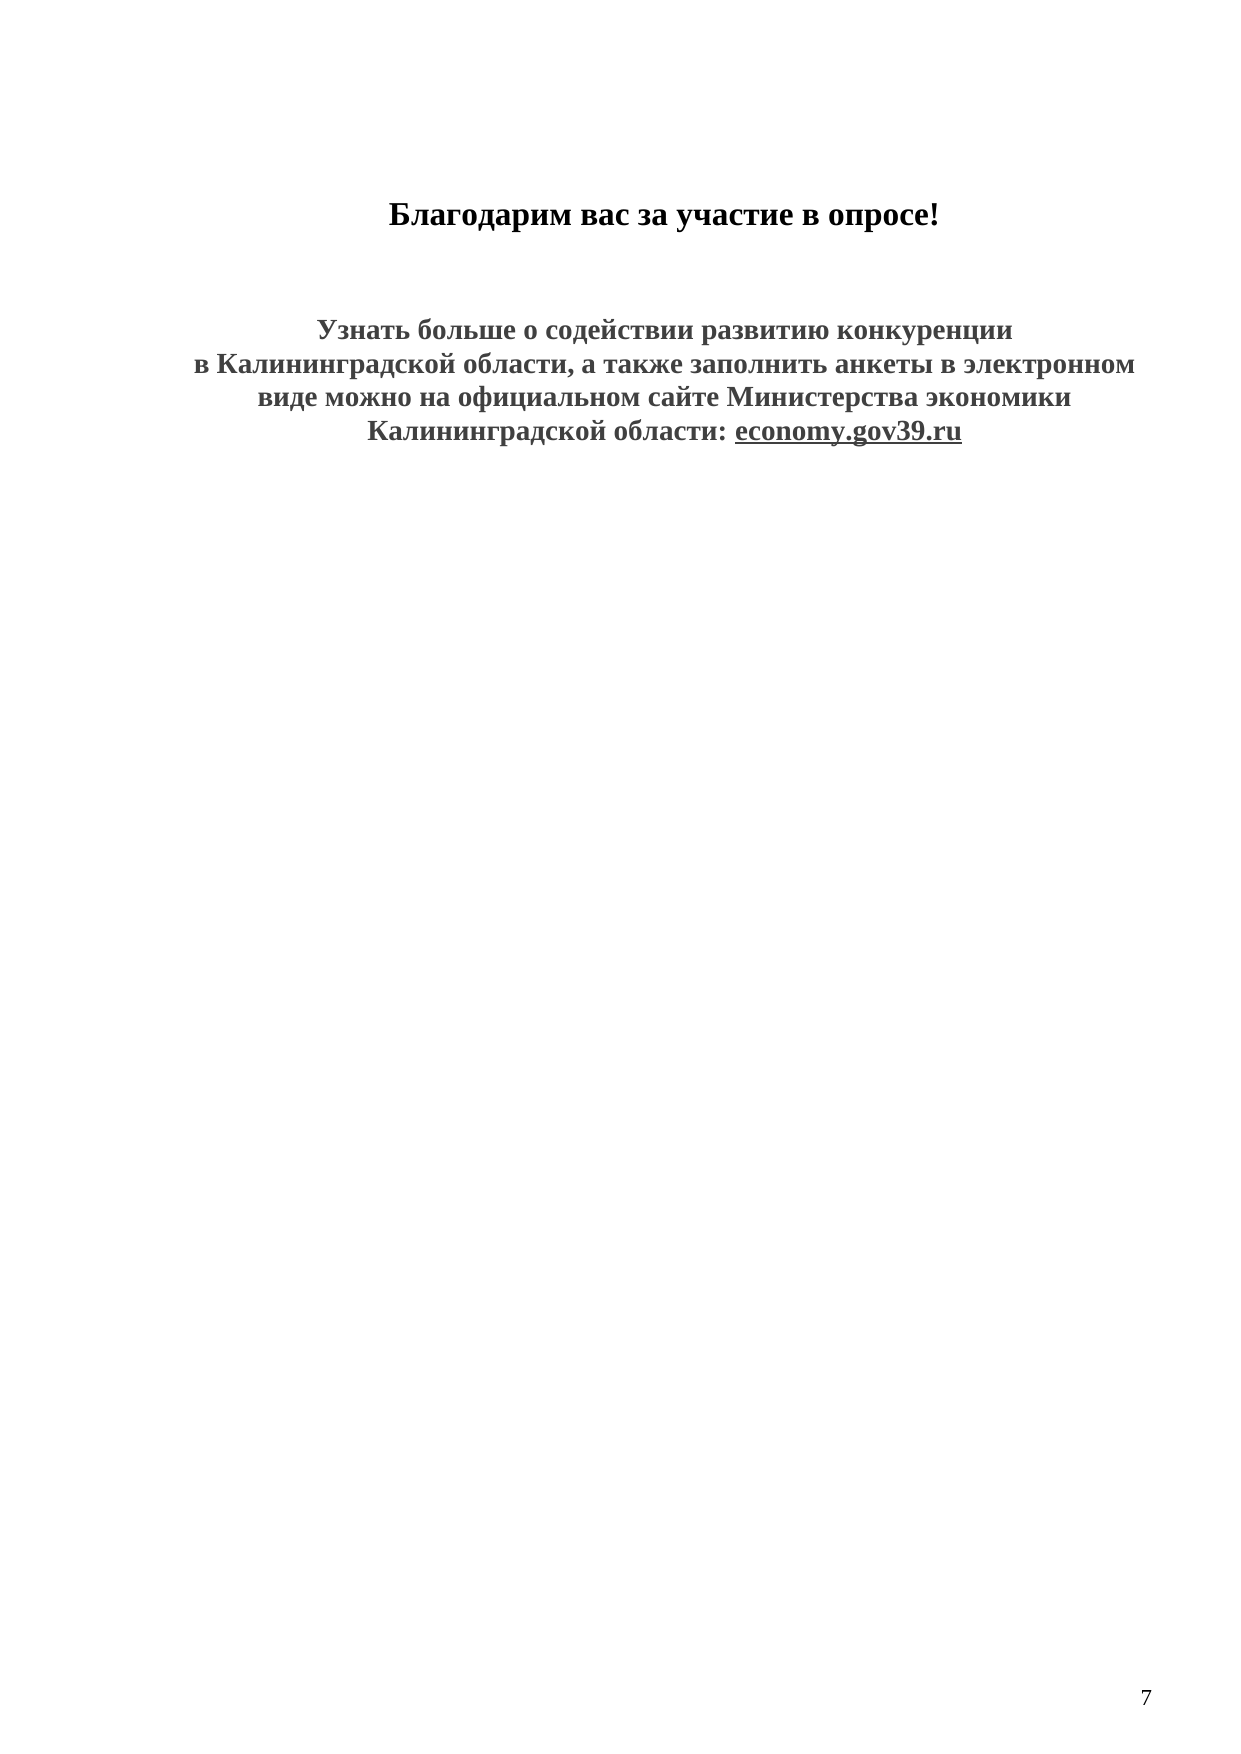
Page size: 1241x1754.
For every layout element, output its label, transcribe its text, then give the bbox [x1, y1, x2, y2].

text в Калининградской области, а также заполнить анкеты в электронном виде можно на официальном сайте Министерства экономики Калининградской области: economy.gov39.ru [177, 346, 1152, 447]
text Благодарим вас за участие в опросе! [177, 195, 1152, 233]
text Узнать больше о содействии развитию конкуренции [177, 312, 1152, 346]
